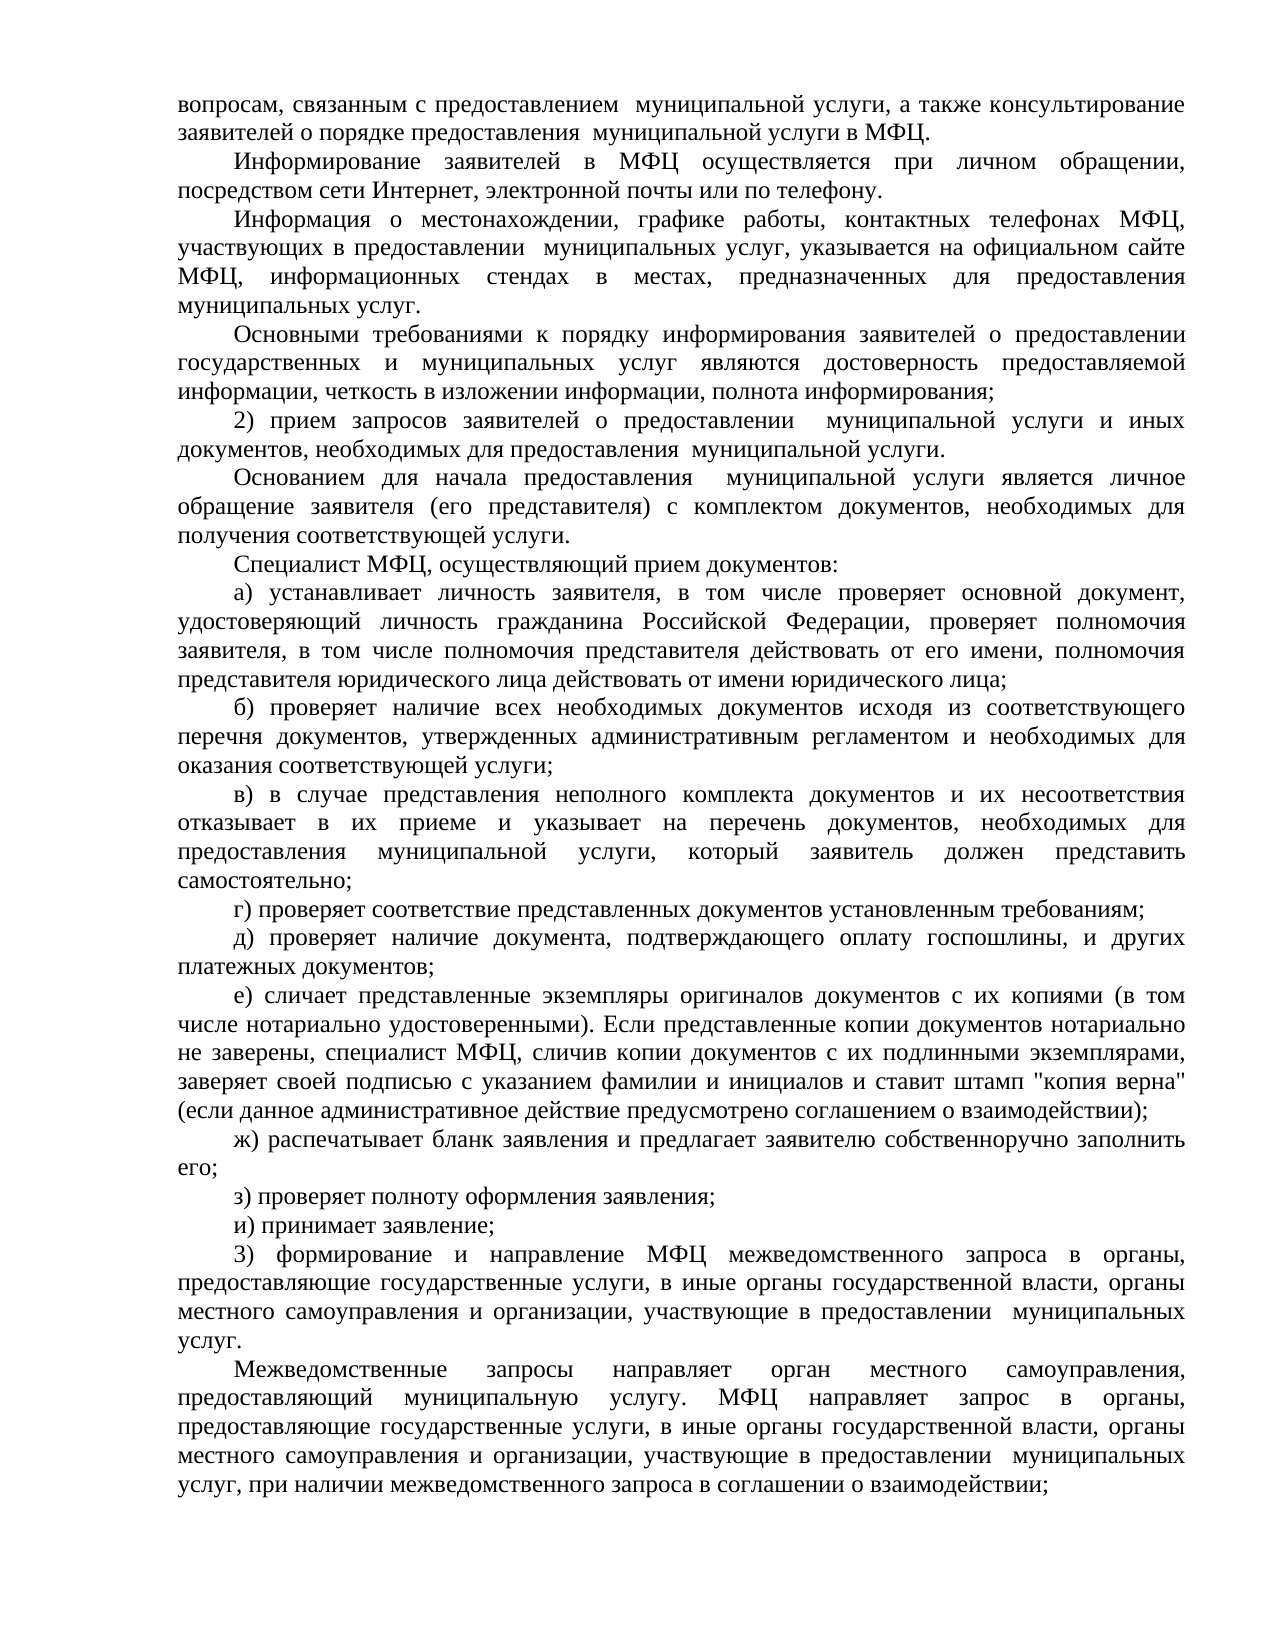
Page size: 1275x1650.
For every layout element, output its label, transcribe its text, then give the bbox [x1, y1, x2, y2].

text Информирование заявителей в МФЦ осуществляется при личном обращении, посредством сети Интернет, электронной почты или по телефону. [177, 146, 1186, 204]
text Межведомственные запросы направляет орган местного самоуправления, предоставляющий муниципальную услугу. МФЦ направляет запрос в органы, предоставляющие государственные услуги, в иные органы государственной власти, органы местного самоуправления и организации, участвующие в предоставлении муниципальных услуг, при наличии межведомственного запроса в соглашении о взаимодействии; [177, 1354, 1186, 1497]
text 2) прием запросов заявителей о предоставлении муниципальной услуги и иных документов, необходимых для предоставления муниципальной услуги. [177, 405, 1186, 462]
text а) устанавливает личность заявителя, в том числе проверяет основной документ, удостоверяющий личность гражданина Российской Федерации, проверяет полномочия заявителя, в том числе полномочия представителя действовать от его имени, полномочия представителя юридического лица действовать от имени юридического лица; [177, 577, 1186, 692]
text е) сличает представленные экземпляры оригиналов документов с их копиями (в том числе нотариально удостоверенными). Если представленные копии документов нотариально не заверены, специалист МФЦ, сличив копии документов с их подлинными экземплярами, заверяет своей подписью с указанием фамилии и инициалов и ставит штамп "копия верна" (если данное административное действие предусмотрено соглашением о взаимодействии); [177, 980, 1186, 1124]
text 3) формирование и направление МФЦ межведомственного запроса в органы, предоставляющие государственные услуги, в иные органы государственной власти, органы местного самоуправления и организации, участвующие в предоставлении муниципальных услуг. [177, 1239, 1186, 1354]
text Основными требованиями к порядку информирования заявителей о предоставлении государственных и муниципальных услуг являются достоверность предоставляемой информации, четкость в изложении информации, полнота информирования; [177, 319, 1186, 405]
text и) принимает заявление; [177, 1210, 1186, 1239]
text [177, 89, 1186, 146]
text в) в случае представления неполного комплекта документов и их несоответствия отказывает в их приеме и указывает на перечень документов, необходимых для предоставления муниципальной услуги, который заявитель должен представить самостоятельно; [177, 779, 1186, 894]
text Специалист МФЦ, осуществляющий прием документов: [177, 549, 1186, 577]
text Информация о местонахождении, графике работы, контактных телефонах МФЦ, участвующих в предоставлении муниципальных услуг, указывается на официальном сайте МФЦ, информационных стендах в местах, предназначенных для предоставления муниципальных услуг. [177, 204, 1186, 319]
text г) проверяет соответствие представленных документов установленным требованиям; [177, 894, 1186, 922]
text б) проверяет наличие всех необходимых документов исходя из соответствующего перечня документов, утвержденных административным регламентом и необходимых для оказания соответствующей услуги; [177, 692, 1186, 779]
text д) проверяет наличие документа, подтверждающего оплату госпошлины, и других платежных документов; [177, 922, 1186, 980]
text Основанием для начала предоставления муниципальной услуги является личное обращение заявителя (его представителя) с комплектом документов, необходимых для получения соответствующей услуги. [177, 462, 1186, 549]
text з) проверяет полноту оформления заявления; [177, 1181, 1186, 1210]
text ж) распечатывает бланк заявления и предлагает заявителю собственноручно заполнить его; [177, 1124, 1186, 1181]
